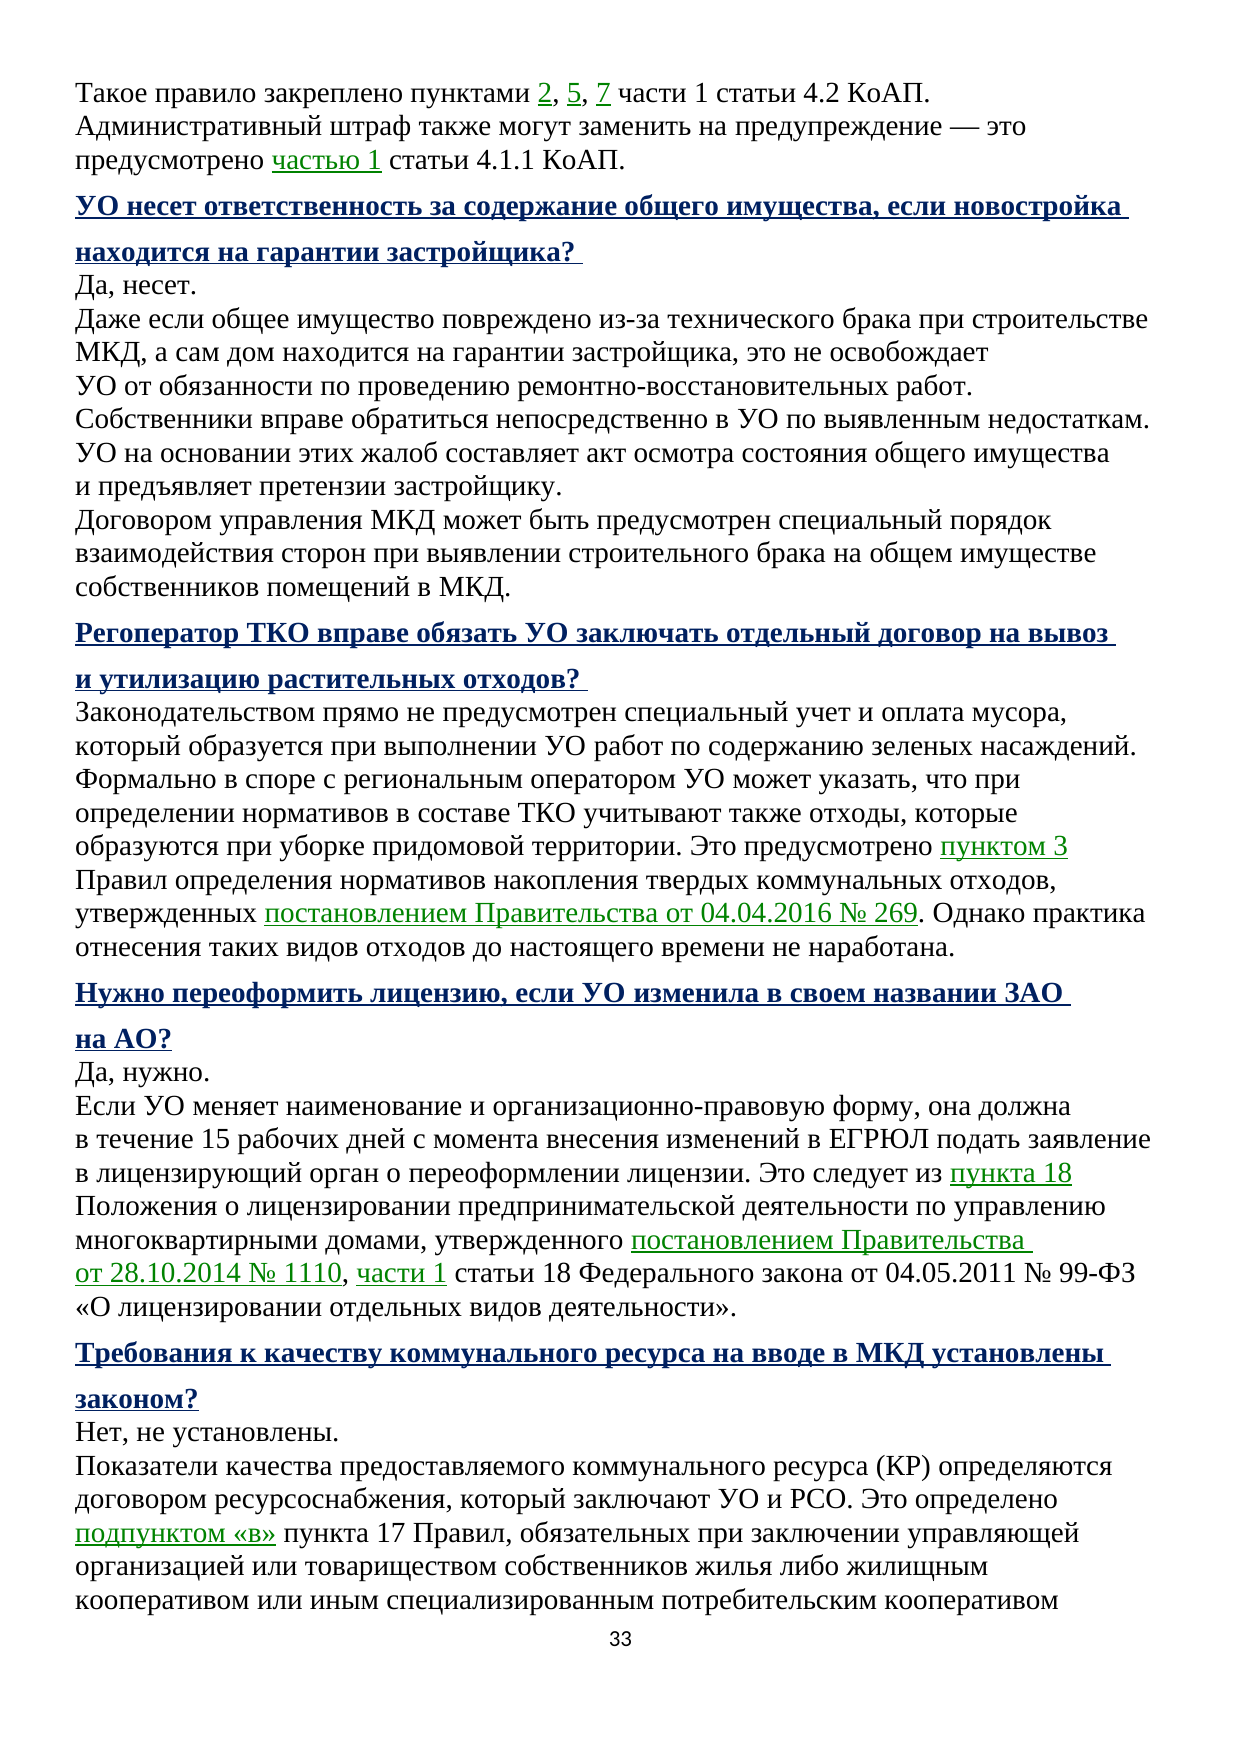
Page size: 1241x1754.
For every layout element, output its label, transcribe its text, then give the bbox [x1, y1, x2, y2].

text Законодательством прямо не предусмотрен специальный учет и оплата мусора, который образуется при выполнении УО работ по содержанию зеленых насаждений. [75, 694, 1165, 761]
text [75, 1448, 1165, 1616]
text Нет, не установлены. [75, 1414, 1165, 1448]
text УО несет ответственность за содержание общего имущества, если новостройка находится на гарантии застройщика? [75, 176, 1165, 267]
text Договором управления МКД может быть предусмотрен специальный порядок взаимодействия сторон при выявлении строительного брака на общем имуществе собственников помещений в МКД. [75, 502, 1165, 603]
text Такое правило закреплено пунктами 2, 5, 7 части 1 статьи 4.2 КоАП. Административный штраф также могут заменить на предупреждение — это предусмотрено частью 1 статьи 4.1.1 КоАП. [75, 75, 1165, 176]
text Если УО меняет наименование и организационно-правовую форму, она должна в течение 15 рабочих дней с момента внесения изменений в ЕГРЮЛ подать заявление в лицензирующий орган о переоформлении лицензии. Это следует из пункта 18 Положения о лицензировании предпринимательской деятельности по управлению многоквартирными домами, утвержденного постановлением Правительства от 28.10.2014 № 1110, части 1 статьи 18 Федерального закона от 04.05.2011 № 99-ФЗ «О лицензировании отдельных видов деятельности». [75, 1088, 1165, 1323]
text Собственники вправе обратиться непосредственно в УО по выявленным недостаткам. УО на основании этих жалоб составляет акт осмотра состояния общего имущества и предъявляет претензии застройщику. [75, 401, 1165, 502]
text Да, несет. [75, 267, 1165, 301]
text Регоператор ТКО вправе обязать УО заключать отдельный договор на вывоз и утилизацию растительных отходов? [75, 603, 1165, 694]
text Требования к качеству коммунального ресурса на вводе в МКД установлены законом? [75, 1323, 1165, 1414]
text Нужно переоформить лицензию, если УО изменила в своем названии ЗАО на АО? [75, 963, 1165, 1054]
text Даже если общее имущество повреждено из-за технического брака при строительстве МКД, а сам дом находится на гарантии застройщика, это не освобождает УО от обязанности по проведению ремонтно-восстановительных работ. [75, 301, 1165, 401]
text Да, нужно. [75, 1054, 1165, 1088]
text Формально в споре с региональным оператором УО может указать, что при определении нормативов в составе ТКО учитывают также отходы, которые образуются при уборке придомовой территории. Это предусмотрено пунктом 3 Правил определения нормативов накопления твердых коммунальных отходов, утвержденных постановлением Правительства от 04.04.2016 № 269. Однако практика отнесения таких видов отходов до настоящего времени не наработана. [75, 761, 1165, 963]
